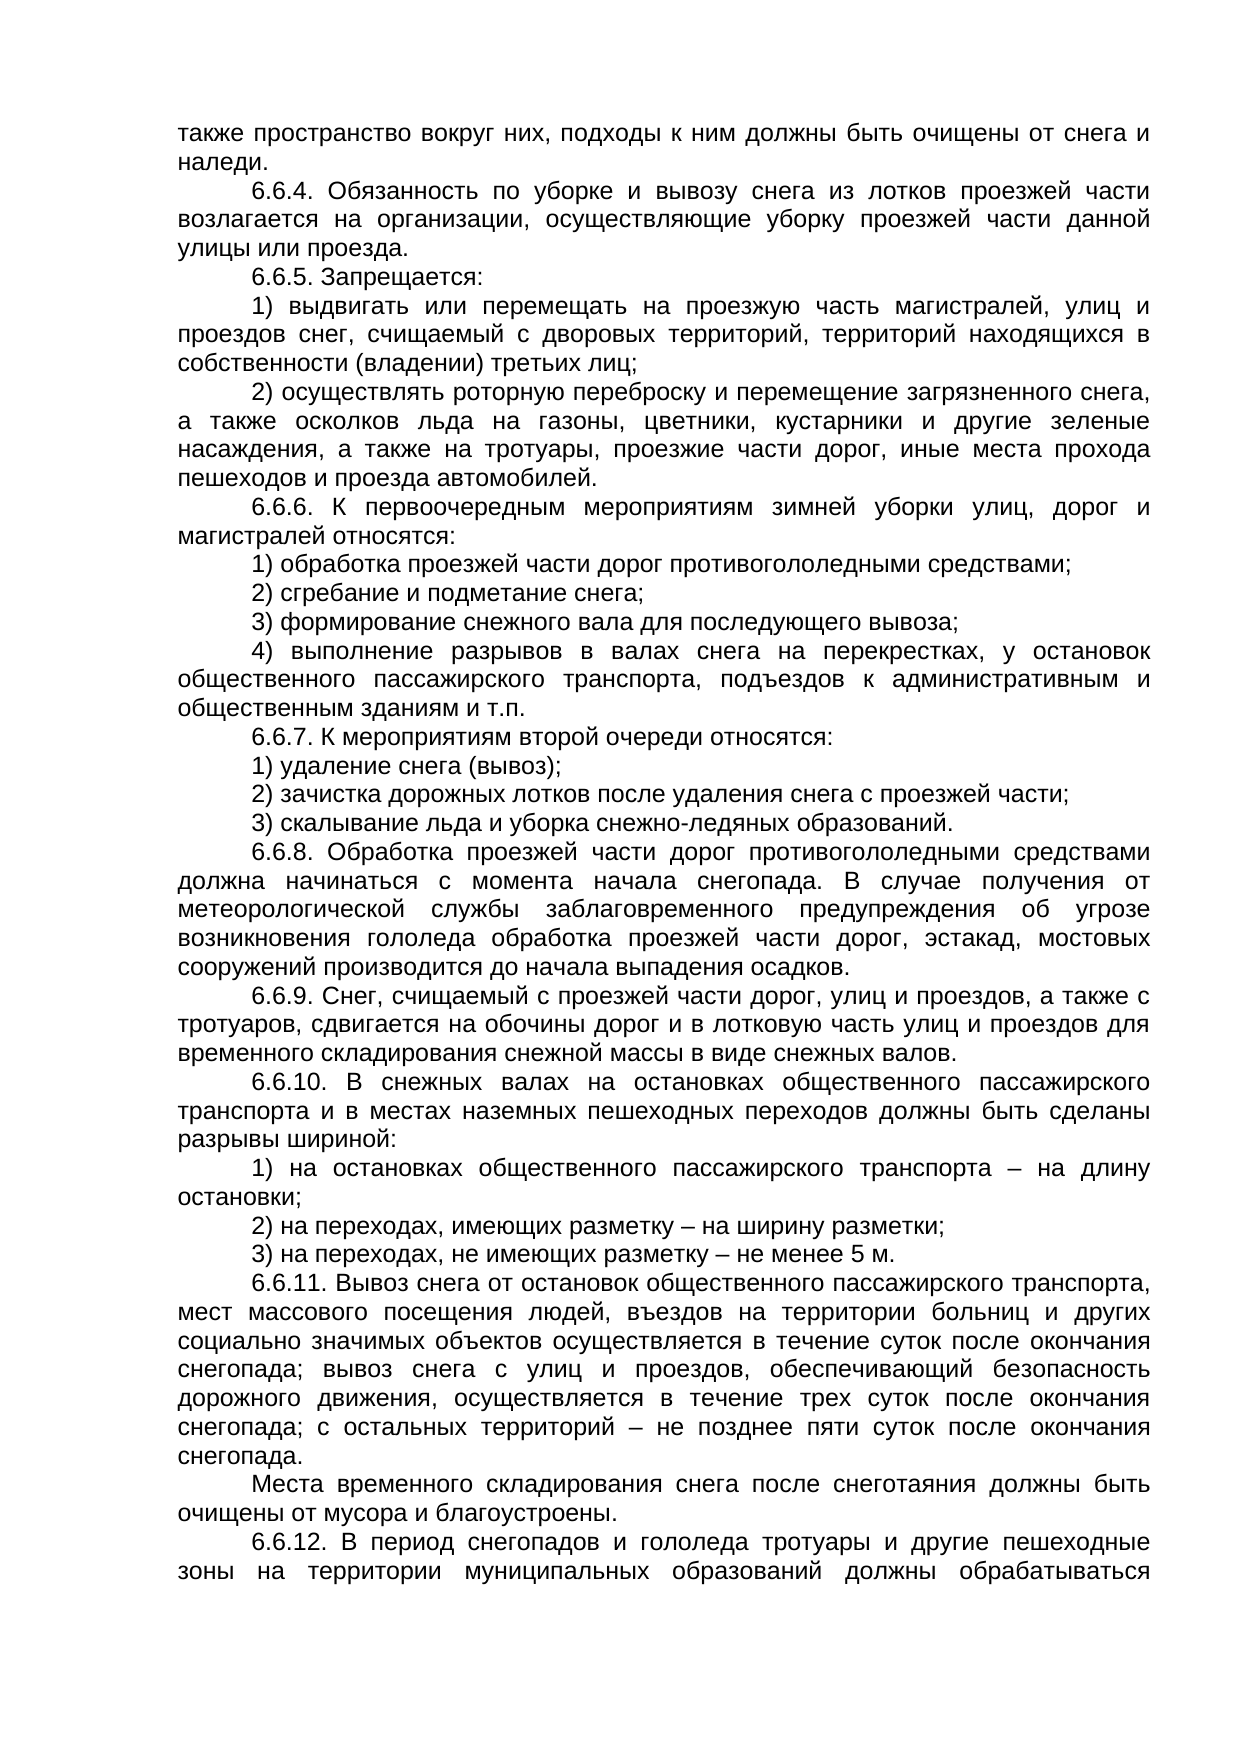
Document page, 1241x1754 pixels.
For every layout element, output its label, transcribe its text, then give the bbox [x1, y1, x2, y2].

text 3) на переходах, не имеющих разметку – не менее 5 м. [177, 1239, 1152, 1268]
text 2) на переходах, имеющих разметку – на ширину разметки; [177, 1211, 1152, 1239]
text Места временного складирования снега после снеготаяния должны быть очищены от мусора и благоустроены. [177, 1469, 1152, 1527]
text 4) выполнение разрывов в валах снега на перекрестках, у остановок общественного пассажирского транспорта, подъездов к административным и общественным зданиям и т.п. [177, 636, 1152, 722]
text 6.6.5. Запрещается: [177, 262, 1152, 291]
text 6.6.7. К мероприятиям второй очереди относятся: [177, 722, 1152, 751]
text 6.6.11. Вывоз снега от остановок общественного пассажирского транспорта, мест массового посещения людей, въездов на территории больниц и других социально значимых объектов осуществляется в течение суток после окончания снегопада; вывоз снега с улиц и проездов, обеспечивающий безопасность дорожного движения, осуществляется в течение трех суток после окончания снегопада; с остальных территорий – не позднее пяти суток после окончания снегопада. [177, 1268, 1152, 1469]
text 1) на остановках общественного пассажирского транспорта – на длину остановки; [177, 1153, 1152, 1211]
text 3) скалывание льда и уборка снежно-ледяных образований. [177, 808, 1152, 837]
text 1) обработка проезжей части дорог противогололедными средствами; [177, 549, 1152, 578]
text 1) выдвигать или перемещать на проезжую часть магистралей, улиц и проездов снег, счищаемый с дворовых территорий, территорий находящихся в собственности (владении) третьих лиц; [177, 291, 1152, 377]
text 1) удаление снега (вывоз); [177, 751, 1152, 779]
text 3) формирование снежного вала для последующего вывоза; [177, 607, 1152, 636]
text 6.6.10. В снежных валах на остановках общественного пассажирского транспорта и в местах наземных пешеходных переходов должны быть сделаны разрывы шириной: [177, 1067, 1152, 1153]
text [177, 1527, 1152, 1584]
text 2) сгребание и подметание снега; [177, 578, 1152, 607]
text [177, 118, 1152, 176]
text 6.6.6. К первоочередным мероприятиям зимней уборки улиц, дорог и магистралей относятся: [177, 492, 1152, 549]
text 6.6.4. Обязанность по уборке и вывозу снега из лотков проезжей части возлагается на организации, осуществляющие уборку проезжей части данной улицы или проезда. [177, 176, 1152, 262]
text 2) зачистка дорожных лотков после удаления снега с проезжей части; [177, 779, 1152, 808]
text 6.6.9. Снег, счищаемый с проезжей части дорог, улиц и проездов, а также с тротуаров, сдвигается на обочины дорог и в лотковую часть улиц и проездов для временного складирования снежной массы в виде снежных валов. [177, 981, 1152, 1067]
text 6.6.8. Обработка проезжей части дорог противогололедными средствами должна начинаться с момента начала снегопада. В случае получения от метеорологической службы заблаговременного предупреждения об угрозе возникновения гололеда обработка проезжей части дорог, эстакад, мостовых сооружений производится до начала выпадения осадков. [177, 837, 1152, 981]
text 2) осуществлять роторную переброску и перемещение загрязненного снега, а также осколков льда на газоны, цветники, кустарники и другие зеленые насаждения, а также на тротуары, проезжие части дорог, иные места прохода пешеходов и проезда автомобилей. [177, 377, 1152, 492]
